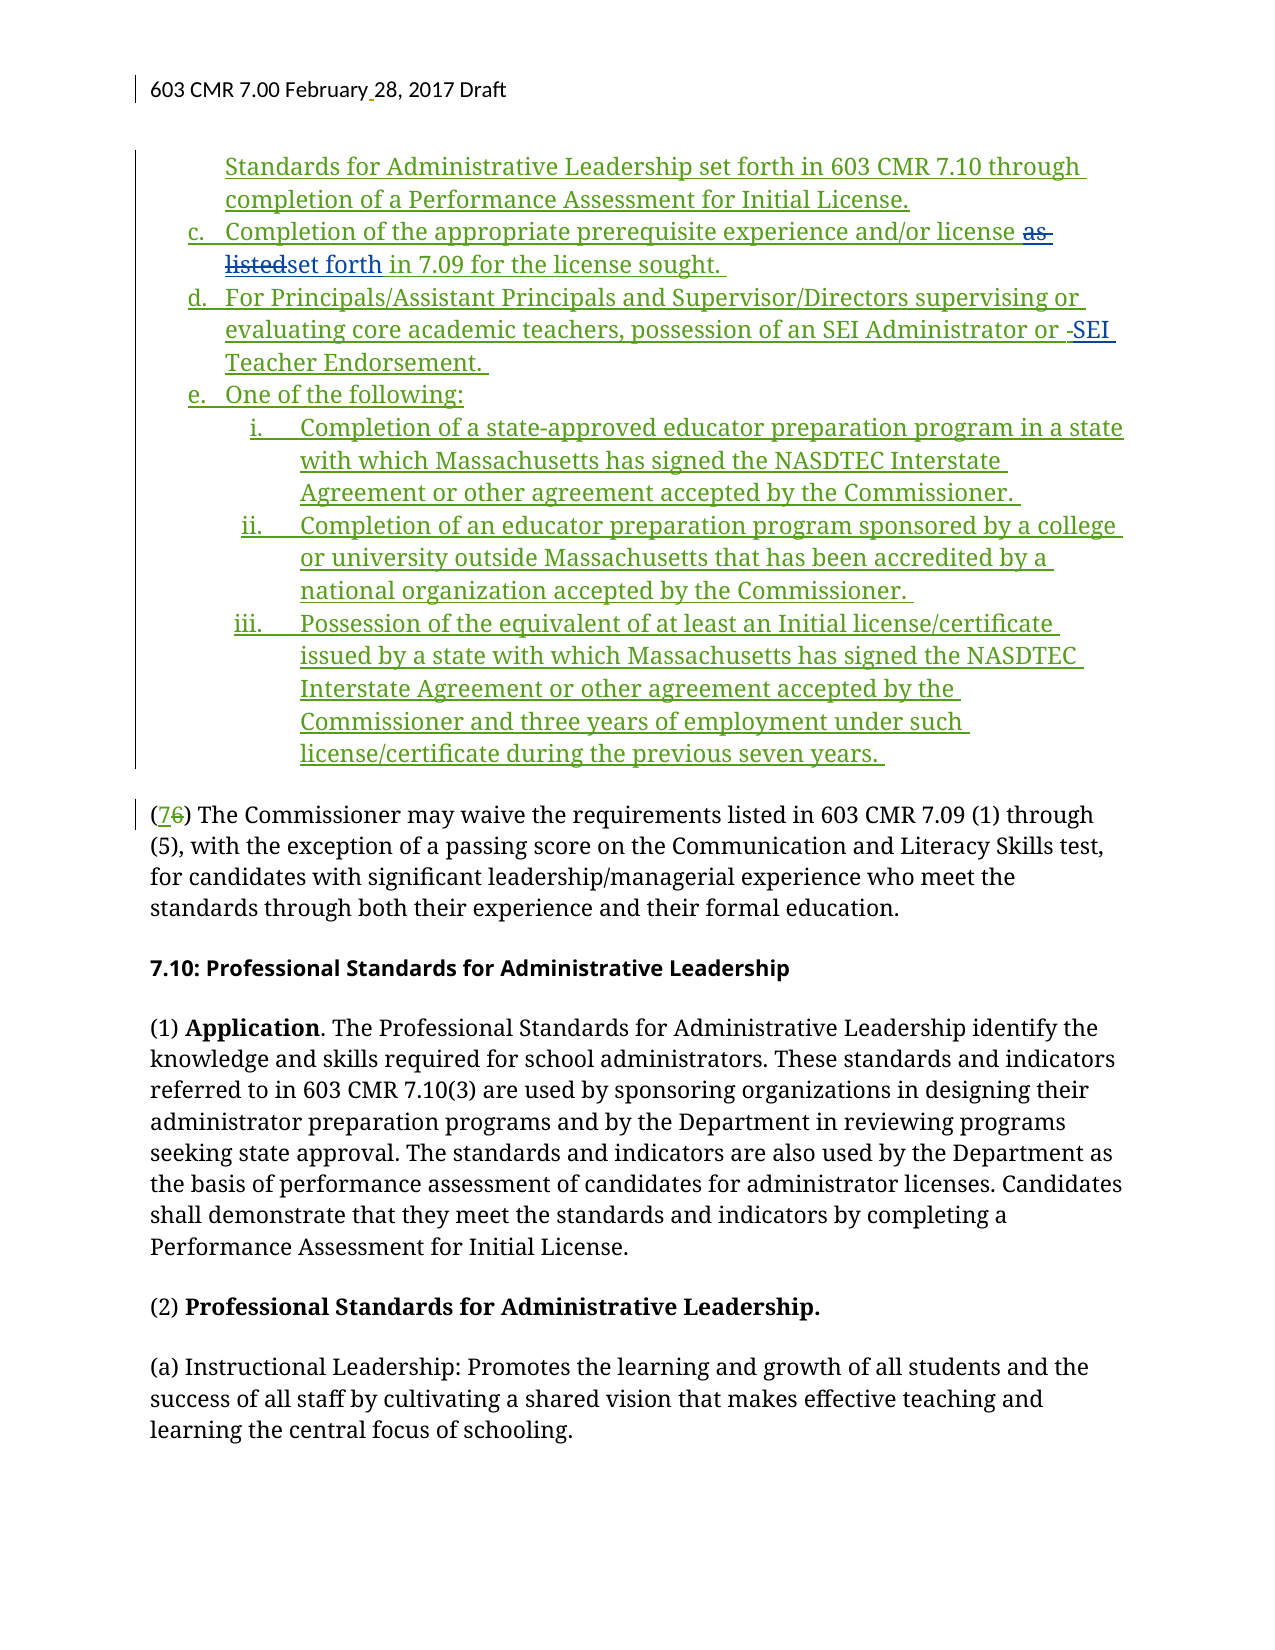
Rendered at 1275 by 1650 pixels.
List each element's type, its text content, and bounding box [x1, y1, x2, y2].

text (a) Instructional Leadership: Promotes the learning and growth of all students and the success of all staff by cultivating a shared vision that makes effective teaching and learning the central focus of schooling. [150, 1351, 1125, 1445]
text () The Commissioner may waive the requirements listed in 603 CMR 7.09 (1) through (5), with the exception of a passing score on the Communication and Literacy Skills test, for candidates with significant leadership/managerial experience who meet the standards through both their experience and their formal education. [150, 799, 1125, 924]
text (2) Professional Standards for Administrative Leadership. [150, 1291, 1125, 1322]
text 7.10: Professional Standards for Administrative Leadership [150, 953, 1125, 983]
text (1) Application. The Professional Standards for Administrative Leadership identify the knowledge and skills required for school administrators. These standards and indicators referred to in 603 CMR 7.10(3) are used by sponsoring organizations in designing their administrator preparation programs and by the Department in reviewing programs seeking state approval. The standards and indicators are also used by the Department as the basis of performance assessment of candidates for administrator licenses. Candidates shall demonstrate that they meet the standards and indicators by completing a Performance Assessment for Initial License. [150, 1012, 1125, 1262]
